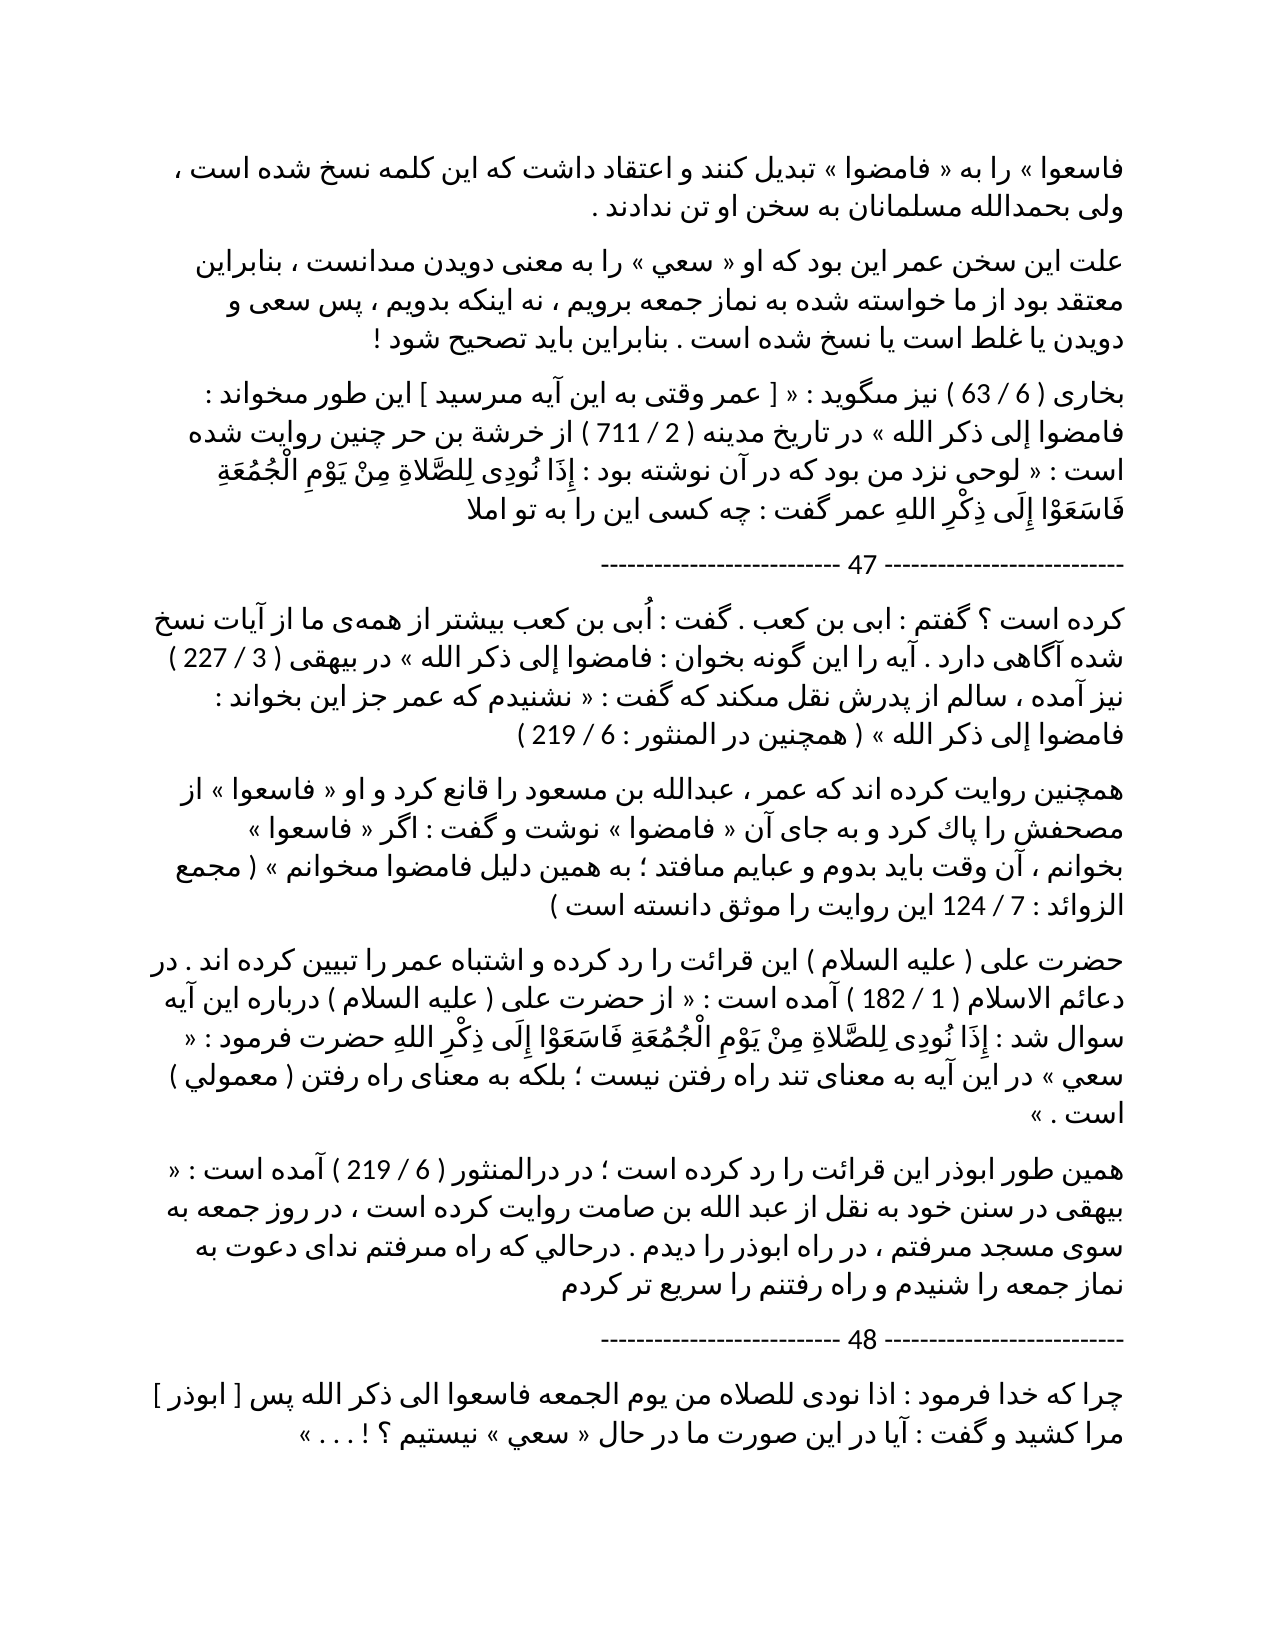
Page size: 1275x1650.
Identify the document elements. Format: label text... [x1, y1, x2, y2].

text همچنين روايت كرده اند كه عمر ، عبدالله بن مسعود را قانع كرد و او « فاسعوا » از مصحفش را پاك كرد و به جاى آن « فامضوا » نوشت و گفت : اگر « فاسعوا » بخوانم ، آن وقت بايد بدوم و عبايم مىافتد ؛ به همين دليل فامضوا مىخوانم » ( مجمع الزوائد : 7 / 124 اين روايت را موثق دانسته است ) [150, 771, 1125, 922]
text كرده است ؟ گفتم : ابى بن كعب . گفت : اُبى بن كعب بيشتر از همه‌ى ما از آيات نسخ شده آگاهى دارد . آيه را اين گونه بخوان : فامضوا إلى ذكر الله » در بيهقى ( 3 / 227 ) نيز آمده ، سالم از پدرش نقل مىكند كه گفت : « نشنيدم كه عمر جز اين بخواند : فامضوا إلى ذكر الله » ( همچنين در المنثور : 6 / 219 ) [150, 601, 1125, 752]
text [150, 150, 1125, 224]
text --------------------------- 48 --------------------------- [150, 1321, 1125, 1357]
text علت اين سخن عمر اين بود كه او « سعي » را به معنى دويدن مىدانست ، بنابراين معتقد بود از ما خواسته شده به نماز جمعه برويم ، نه اينكه بدويم ، پس سعى و دويدن يا غلط است يا نسخ شده است . بنابراين بايد تصحيح شود ! [150, 243, 1125, 356]
text بخارى ( 6 / 63 ) نيز مىگويد : « [ عمر وقتى به اين آيه مىرسيد ] اين طور مىخواند : فامضوا إلى ذكر الله » در تاريخ مدينه ( 2 / 711 ) از خرشة بن حر چنين روايت شده است : « لوحى نزد من بود كه در آن نوشته بود : إِذَا نُودِى لِلصَّلاةِ مِنْ يَوْمِ الْجُمُعَةِ فَاسَعَوْا إِلَى ذِكْرِ اللهِ عمر گفت : چه كسى اين را به تو املا [150, 376, 1125, 526]
text حضرت على ( عليه السلام ) اين قرائت را رد كرده و اشتباه عمر را تبيين كرده اند . در دعائم الاسلام ( 1 / 182 ) آمده است : « از حضرت على ( عليه السلام ) درباره اين آيه سوال شد : إِذَا نُودِى لِلصَّلاةِ مِنْ يَوْمِ الْجُمُعَةِ فَاسَعَوْا إِلَى ذِكْرِ اللهِ حضرت فرمود : « سعي » در اين آيه به معناى تند راه رفتن نيست ؛ بلكه به معناى راه رفتن ( معمولي ) است . » [150, 942, 1125, 1131]
text --------------------------- 47 --------------------------- [150, 546, 1125, 582]
text همين طور ابوذر اين قرائت را رد كرده است ؛ در درالمنثور ( 6 / 219 ) آمده است : « بيهقى در سنن خود به نقل از عبد الله بن صامت روايت كرده است ، در روز جمعه به سوى مسجد مىرفتم ، در راه ابوذر را ديدم . درحالي كه راه مىرفتم نداى دعوت به نماز جمعه را شنيدم و راه رفتنم را سريع تر كردم [150, 1151, 1125, 1302]
text چرا كه خدا فرمود : اذا نودى للصلاه من يوم الجمعه فاسعوا الى ذكر الله پس [ ابوذر ] مرا كشيد و گفت : آيا در اين صورت ما در حال « سعي » نيستيم ؟ ! . . . » [150, 1376, 1125, 1450]
